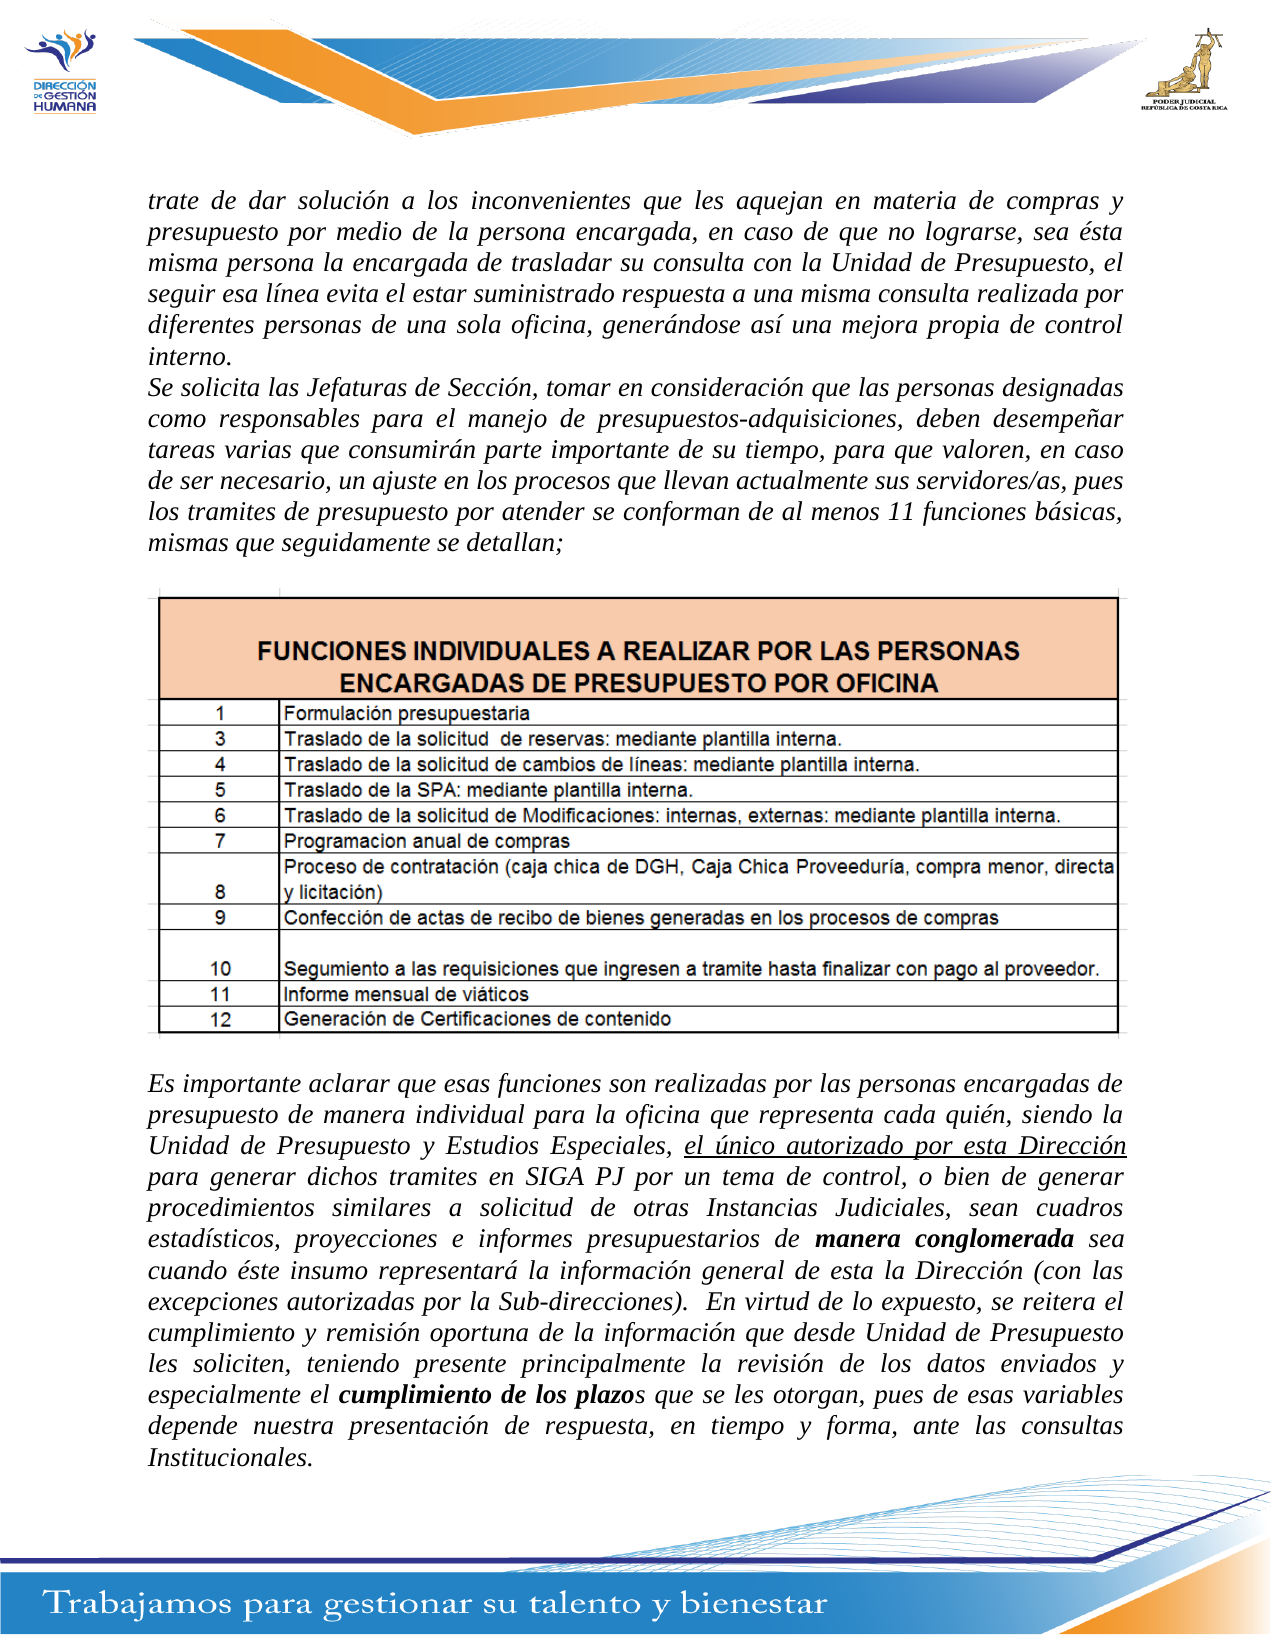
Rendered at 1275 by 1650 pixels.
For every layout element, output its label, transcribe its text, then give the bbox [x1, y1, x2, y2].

picture [147, 588, 1128, 1039]
picture [0, 1475, 1271, 1635]
text Se solicita las Jefaturas de Sección, tomar en consideración que las personas designadas como responsables para el manejo de presupuestos-adquisiciones, deben desempeñar tareas varias que consumirán parte importante de su tiempo, para que valoren, en caso de ser necesario, un ajuste en los procesos que llevan actualmente sus servidores/as, pues los tramites de presupuesto por atender se conforman de al menos 11 funciones básicas, mismas que seguidamente se detallan; [148, 371, 1127, 558]
text Es importante aclarar que esas funciones son realizadas por las personas encargadas de presupuesto de manera individual para la oficina que representa cada quién, siendo la Unidad de Presupuesto y Estudios Especiales, el único autorizado por esta Dirección para generar dichos tramites en SIGA PJ por un tema de control, o bien de generar procedimientos similares a solicitud de otras Instancias Judiciales, sean cuadros estadísticos, proyecciones e informes presupuestarios de manera conglomerada sea cuando éste insumo representará la información general de esta la Dirección (con las excepciones autorizadas por la Sub-direcciones). En virtud de lo expuesto, se reitera el cumplimiento y remisión oportuna de la información que desde Unidad de Presupuesto les soliciten, teniendo presente principalmente la revisión de los datos enviados y especialmente el cumplimiento de los plazos que se les otorgan, pues de esas variables depende nuestra presentación de respuesta, en tiempo y forma, ante las consultas Institucionales. [148, 1067, 1127, 1472]
picture [0, 18, 1259, 141]
